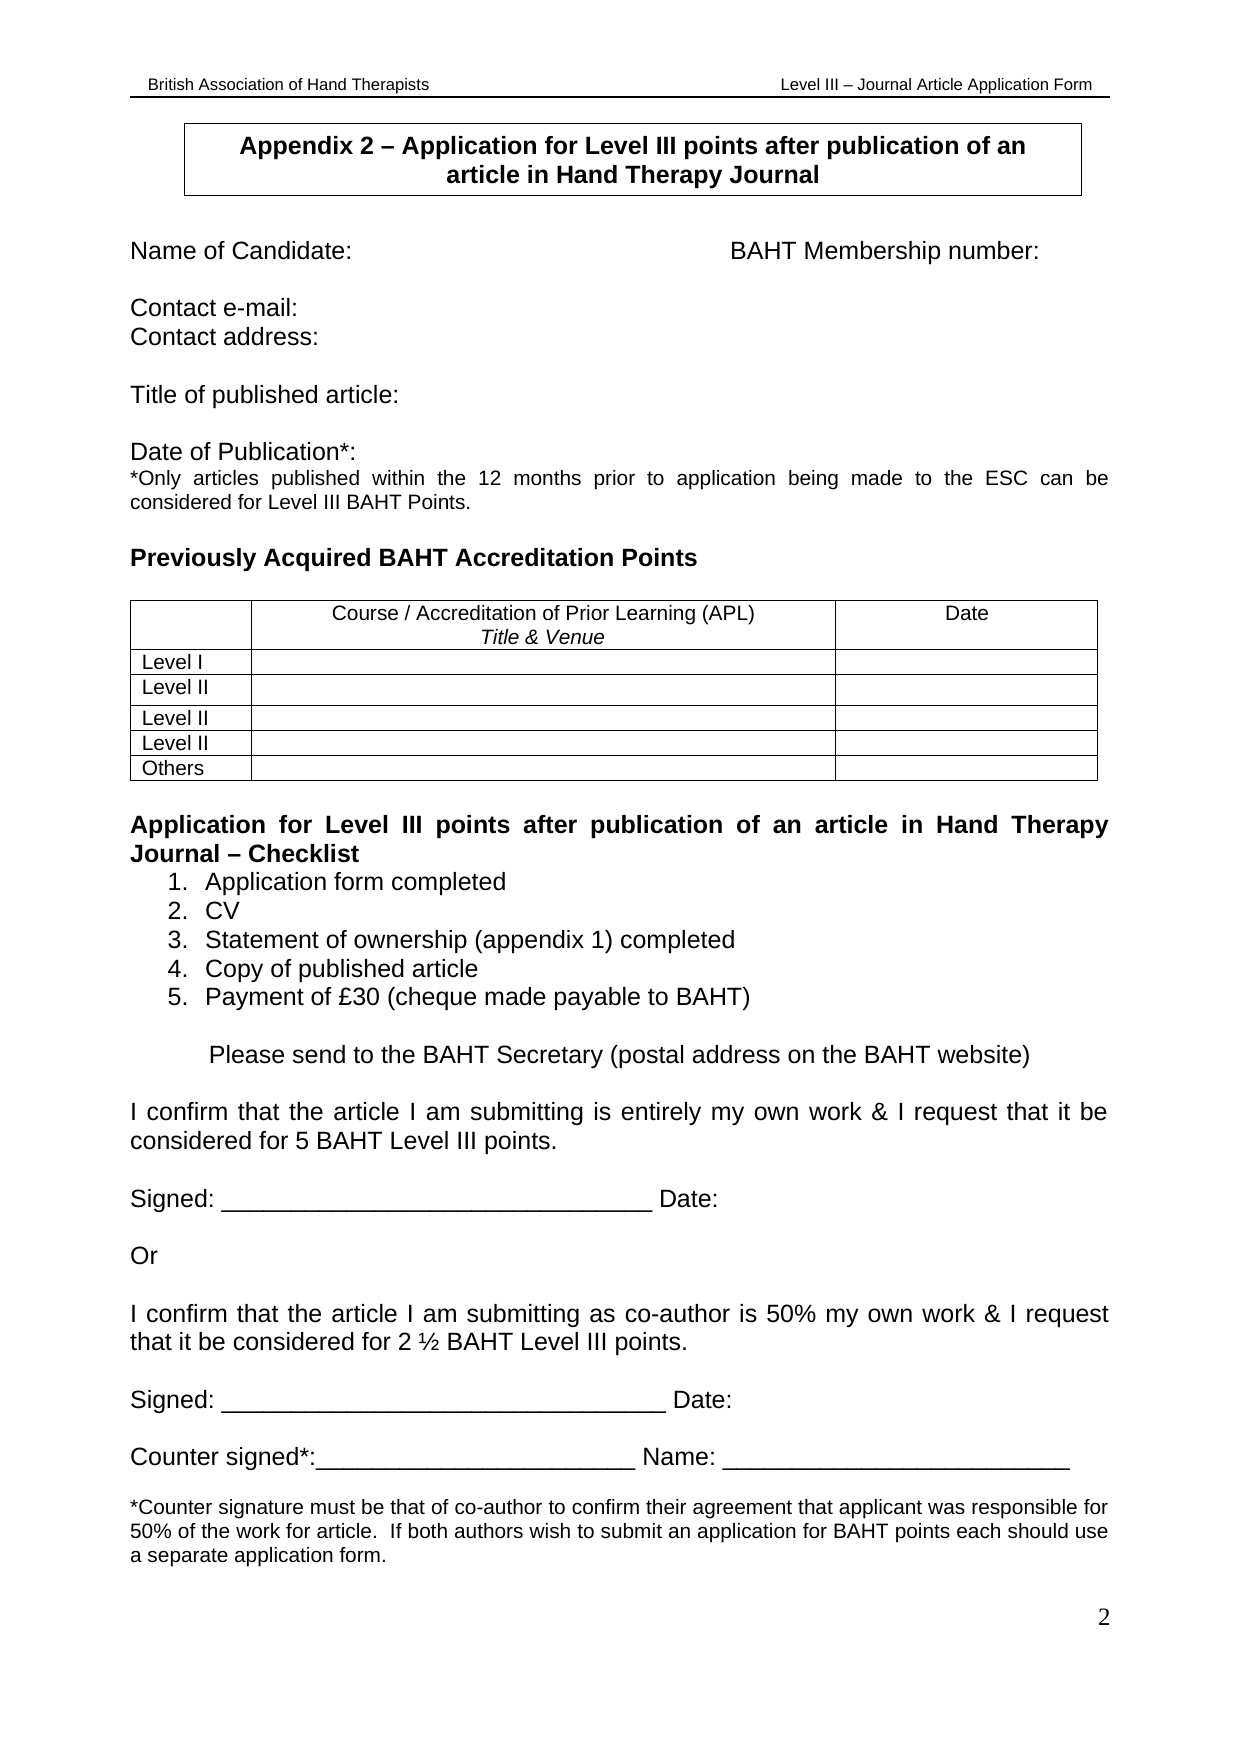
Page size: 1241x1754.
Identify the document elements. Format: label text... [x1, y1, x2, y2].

text Please send to the BAHT Secretary (postal address on the BAHT website) [130, 1040, 1110, 1068]
text Signed: ________________________________ Date: [130, 1385, 1110, 1413]
table_cell Level II [131, 731, 251, 755]
table_cell Level II [131, 675, 251, 705]
list Copy of published article [167, 953, 1110, 982]
table_cell [252, 706, 835, 730]
table_cell Level II [131, 706, 251, 730]
table_cell [836, 675, 1097, 705]
text Or [130, 1241, 1110, 1270]
table_cell [836, 650, 1097, 674]
list Application form completed [167, 867, 1110, 896]
text Name of Candidate: BAHT Membership number: [130, 236, 1110, 265]
list Payment of £30 (cheque made payable to BAHT) [167, 982, 1110, 1011]
text Previously Acquired BAHT Accreditation Points [130, 543, 1110, 571]
table_cell Level I [131, 650, 251, 674]
table_cell [836, 756, 1097, 780]
text Title of published article: [130, 380, 1110, 408]
text I confirm that the article I am submitting as co-author is 50% my own work & I request that it be considered for 2 ½ BAHT Level III points. [130, 1298, 1110, 1356]
table_cell [252, 650, 835, 674]
text Signed: _______________________________ Date: [130, 1183, 1110, 1212]
list CV [167, 896, 1110, 925]
table_header [131, 601, 251, 649]
text *Counter signature must be that of co-author to confirm their agreement that applicant was responsible for 50% of the work for article. If both authors wish to submit an application for BAHT points each should use a separate application form. [130, 1495, 1110, 1567]
text Contact address: [130, 322, 1110, 351]
table_cell [836, 706, 1097, 730]
table_cell Others [131, 756, 251, 780]
list Statement of ownership (appendix 1) completed [167, 925, 1110, 953]
text Contact e-mail: [130, 293, 1110, 322]
text Application for Level III points after publication of an article in Hand Therapy Journal – Checklist [130, 810, 1110, 867]
table_cell [252, 731, 835, 755]
table_cell [836, 731, 1097, 755]
text *Only articles published within the 12 months prior to application being made to the ESC can be considered for Level III BAHT Points. [130, 466, 1110, 514]
text I confirm that the article I am submitting is entirely my own work & I request that it be considered for 5 BAHT Level III points. [130, 1097, 1110, 1155]
table_header Course / Accreditation of Prior Learning (APL) Title & Venue [252, 601, 835, 649]
text Counter signed*:_______________________ Name: _________________________ [130, 1442, 1110, 1471]
table_cell [252, 675, 835, 705]
table_cell [252, 756, 835, 780]
text Date of Publication*: [130, 437, 1110, 466]
table_header Date [836, 601, 1097, 649]
